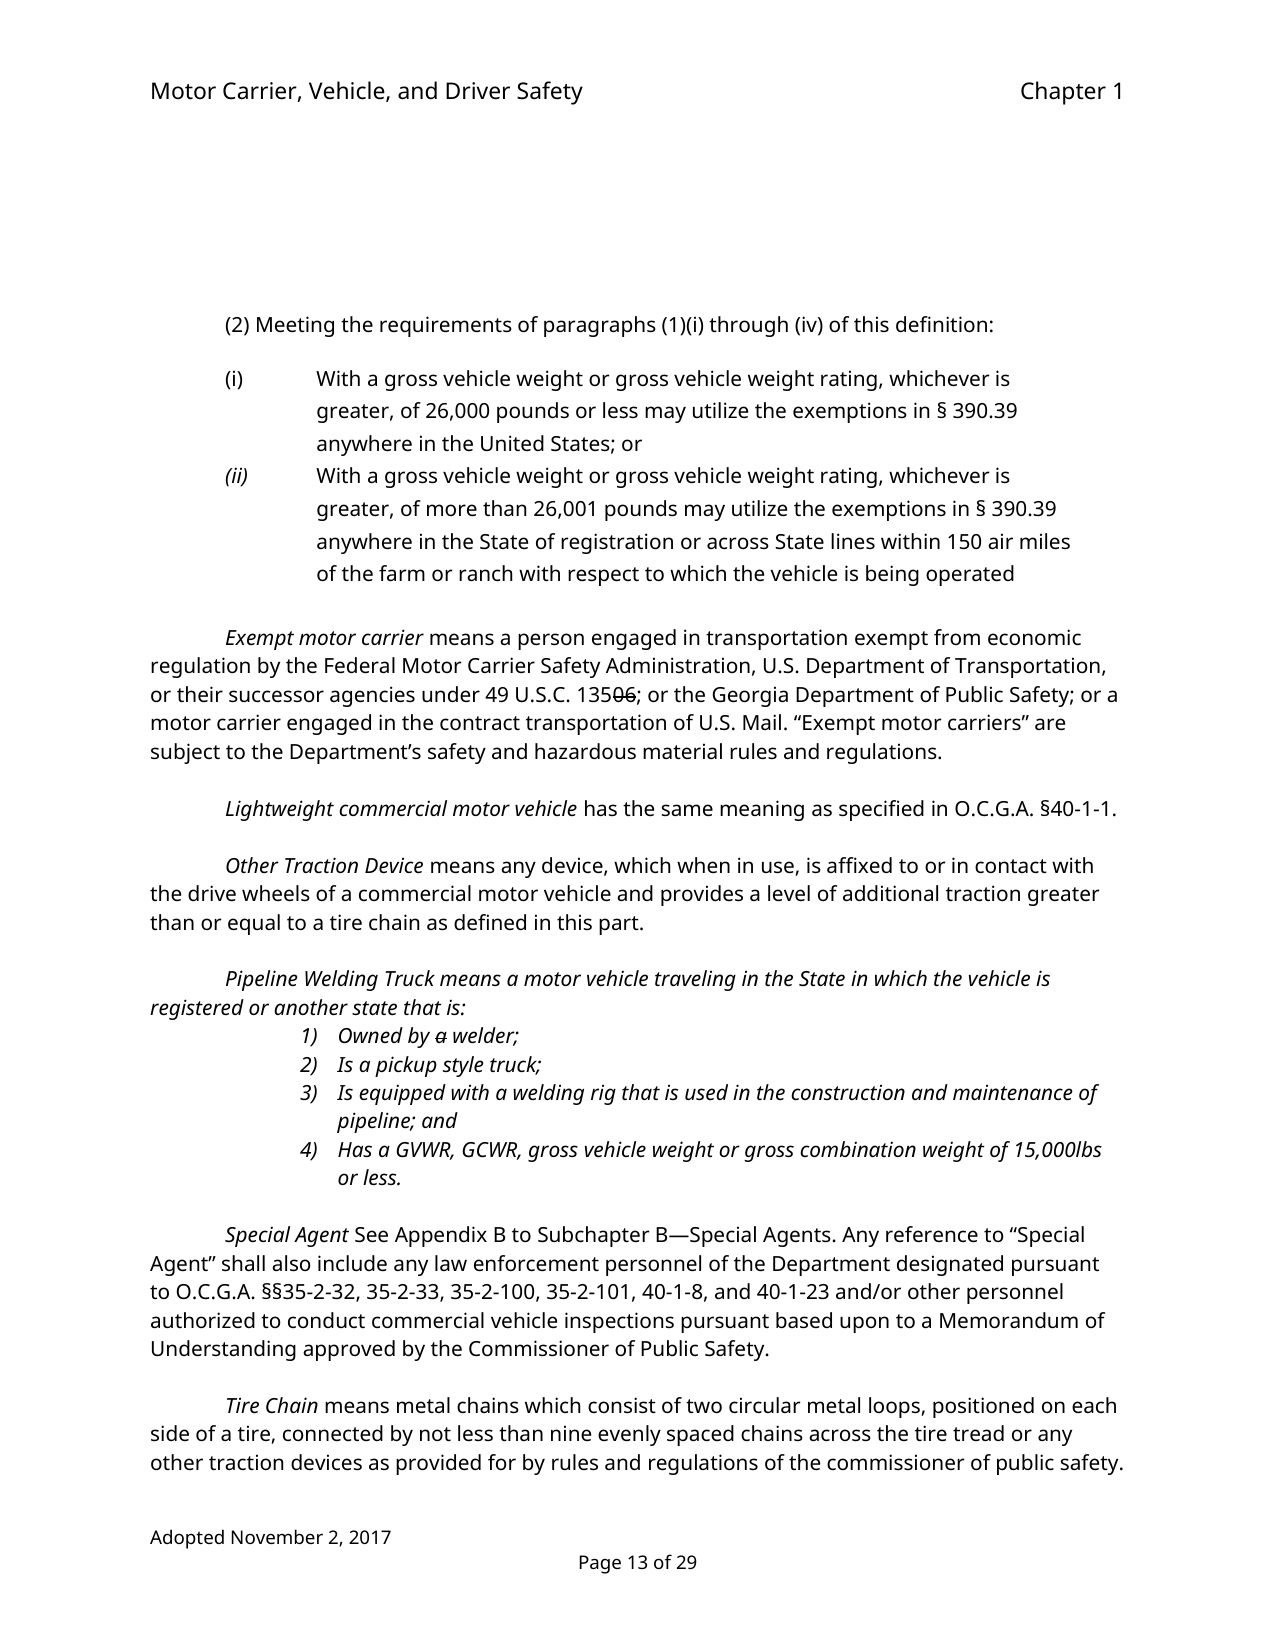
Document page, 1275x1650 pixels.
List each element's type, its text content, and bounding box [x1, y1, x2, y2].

text Other Traction Device means any device, which when in use, is affixed to or in contact with the drive wheels of a commercial motor vehicle and provides a level of additional traction greater than or equal to a tire chain as defined in this part. [150, 851, 1125, 936]
list With a gross vehicle weight or gross vehicle weight rating, whichever is [225, 462, 1125, 490]
text Lightweight commercial motor vehicle has the same meaning as specified in O.C.G.A. §40-1-1. [150, 794, 1125, 822]
text Pipeline Welding Truck means a motor vehicle traveling in the State in which the vehicle is registered or another state that is: [150, 964, 1125, 1021]
list Owned by a welder; [300, 1021, 1125, 1050]
text (2) Meeting the requirements of paragraphs (1)(i) through (iv) of this definition: [225, 310, 1125, 339]
text Tire Chain means metal chains which consist of two circular metal loops, positioned on each side of a tire, connected by not less than nine evenly spaced chains across the tire tread or any other traction devices as provided for by rules and regulations of the commissioner of public safety. [150, 1391, 1125, 1476]
text Exempt motor carrier means a person engaged in transportation exempt from economic regulation by the Federal Motor Carrier Safety Administration, U.S. Department of Transportation, or their successor agencies under 49 U.S.C. 13506; or the Georgia Department of Public Safety; or a motor carrier engaged in the contract transportation of U.S. Mail. “Exempt motor carriers” are subject to the Department’s safety and hazardous material rules and regulations. [150, 623, 1125, 765]
text Special Agent See Appendix B to Subchapter B—Special Agents. Any reference to “Special Agent” shall also include any law enforcement personnel of the Department designated pursuant to O.C.G.A. §§35-2-32, 35-2-33, 35-2-100, 35-2-101, 40-1-8, and 40-1-23 and/or other personnel authorized to conduct commercial vehicle inspections pursuant based upon to a Memorandum of Understanding approved by the Commissioner of Public Safety. [150, 1220, 1125, 1363]
list greater, of more than 26,001 pounds may utilize the exemptions in § 390.39 [300, 494, 1125, 523]
list greater, of 26,000 pounds or less may utilize the exemptions in § 390.39 [300, 396, 1125, 425]
list Is equipped with a welding rig that is used in the construction and maintenance of pipeline; and [300, 1078, 1125, 1135]
list anywhere in the United States; or [300, 429, 1125, 457]
list With a gross vehicle weight or gross vehicle weight rating, whichever is [225, 364, 1125, 392]
list of the farm or ranch with respect to which the vehicle is being operated [300, 559, 1125, 588]
list Has a GVWR, GCWR, gross vehicle weight or gross combination weight of 15,000lbs or less. [300, 1135, 1125, 1192]
list Is a pickup style truck; [300, 1050, 1125, 1078]
list anywhere in the State of registration or across State lines within 150 air miles [300, 527, 1125, 555]
